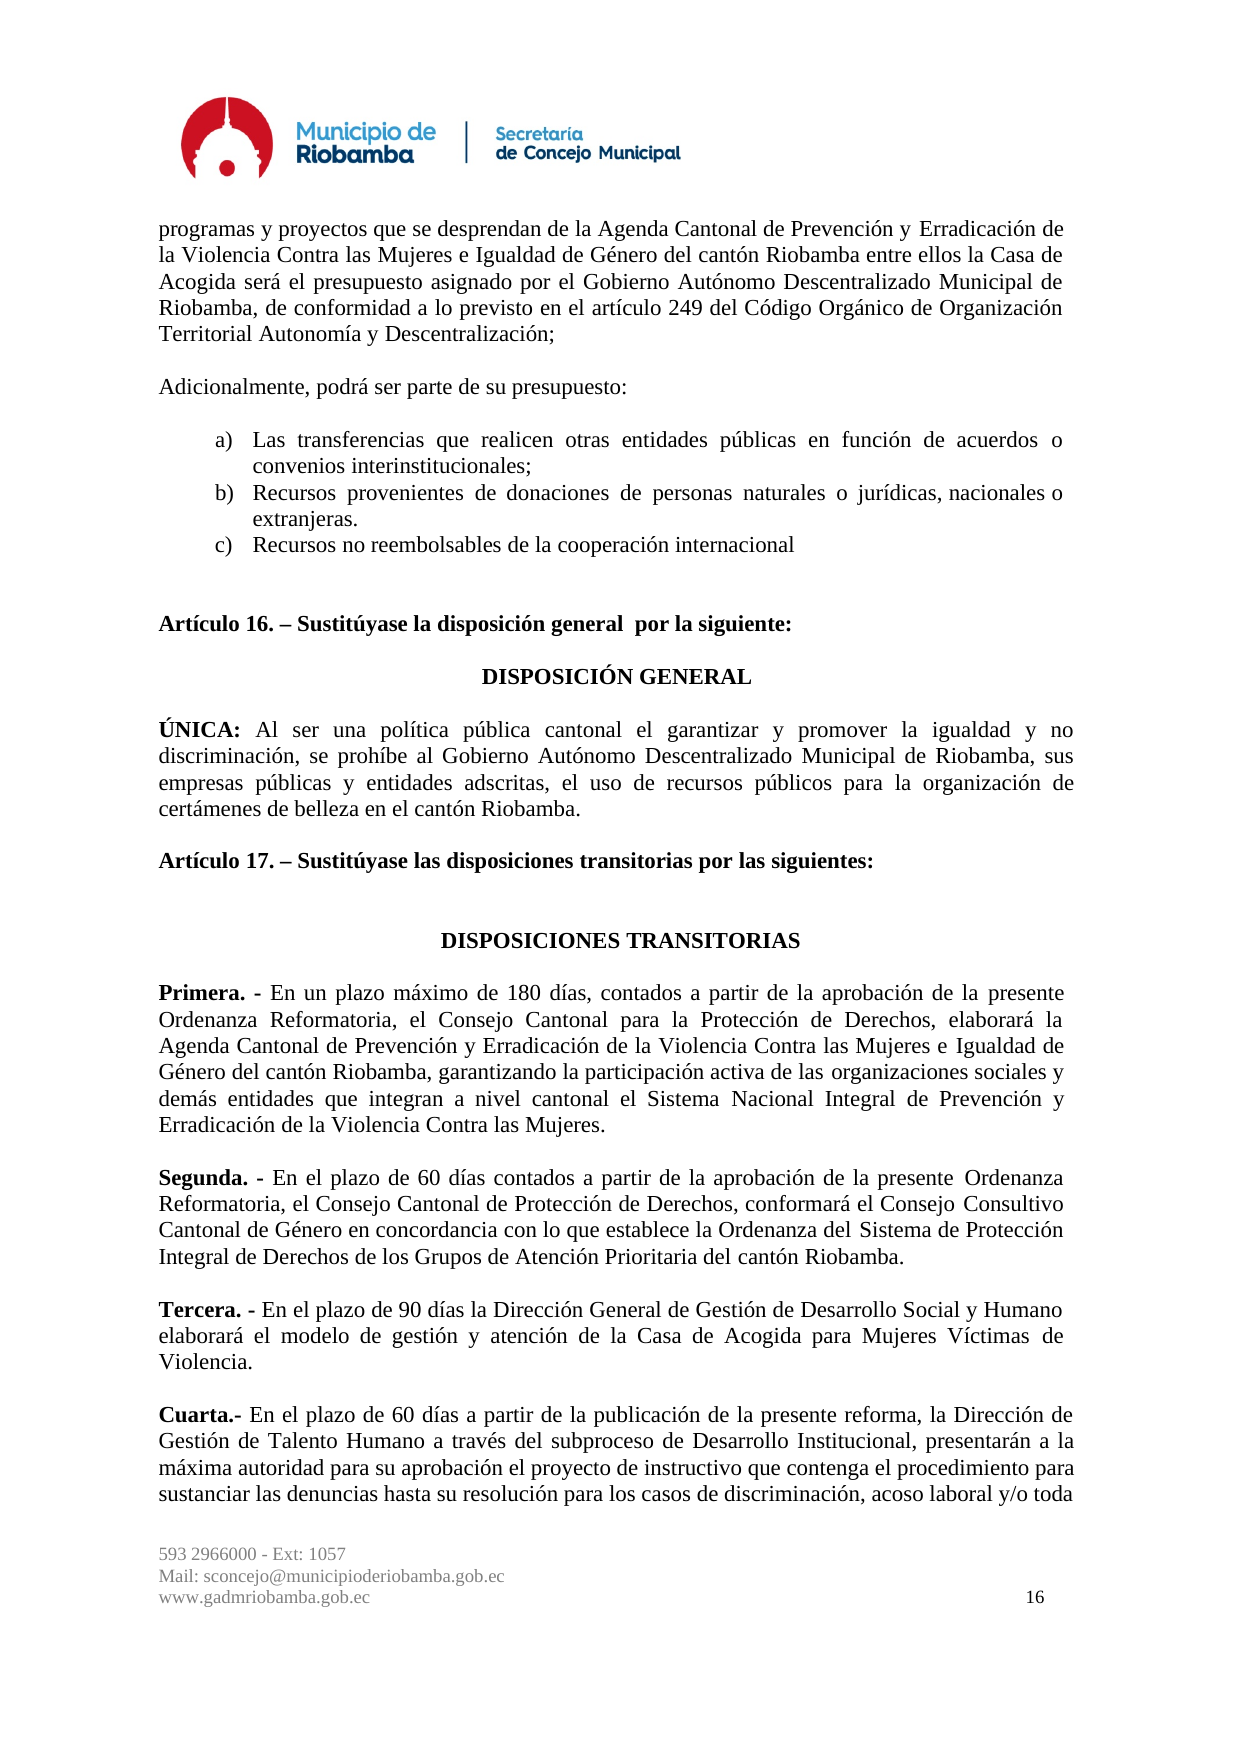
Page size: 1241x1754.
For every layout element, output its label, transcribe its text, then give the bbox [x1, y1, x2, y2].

text Primera. - En un plazo máximo de 180 días, contados a partir de la aprobación de la presente Ordenanza Reformatoria, el Consejo Cantonal para la Protección de Derechos, elaborará la Agenda Cantonal de Prevención y Erradicación de la Violencia Contra las Mujeres e Igualdad de Género del cantón Riobamba, garantizando la participación activa de las organizaciones sociales y demás entidades que integran a nivel cantonal el Sistema Nacional Integral de Prevención y Erradicación de la Violencia Contra las Mujeres. [158, 979, 1064, 1137]
subtitle Artículo 16. – Sustitúyase la disposición general por la siguiente: [158, 610, 1076, 637]
text ÚNICA: Al ser una política pública cantonal el garantizar y promover la igualdad y no discriminación, se prohíbe al Gobierno Autónomo Descentralizado Municipal de Riobamba, sus empresas públicas y entidades adscritas, el uso de recursos públicos para la organización de certámenes de belleza en el cantón Riobamba. [158, 716, 1076, 821]
subtitle Artículo 17. – Sustitúyase las disposiciones transitorias por las siguientes: [158, 848, 1076, 874]
text Tercera. - En el plazo de 90 días la Dirección General de Gestión de Desarrollo Social y Humano elaborará el modelo de gestión y atención de la Casa de Acogida para Mujeres Víctimas de Violencia. [158, 1296, 1063, 1375]
list Las transferencias que realicen otras entidades públicas en función de acuerdos o convenios interinstitucionales; [215, 426, 1062, 479]
text DISPOSICIONES TRANSITORIAS [326, 927, 915, 953]
list Recursos no reembolsables de la cooperación internacional [214, 531, 1076, 558]
list Recursos provenientes de donaciones de personas naturales o jurídicas, nacionales o extranjeras. [215, 479, 1064, 531]
text Adicionalmente, podrá ser parte de su presupuesto: [158, 373, 1076, 399]
text DISPOSICIÓN GENERAL [158, 663, 1076, 689]
picture [157, 68, 730, 207]
text Segunda. - En el plazo de 60 días contados a partir de la aprobación de la presente Ordenanza Reformatoria, el Consejo Cantonal de Protección de Derechos, conformará el Consejo Consultivo Cantonal de Género en concordancia con lo que establece la Ordenanza del Sistema de Protección Integral de Derechos de los Grupos de Atención Prioritaria del cantón Riobamba. [158, 1164, 1064, 1269]
